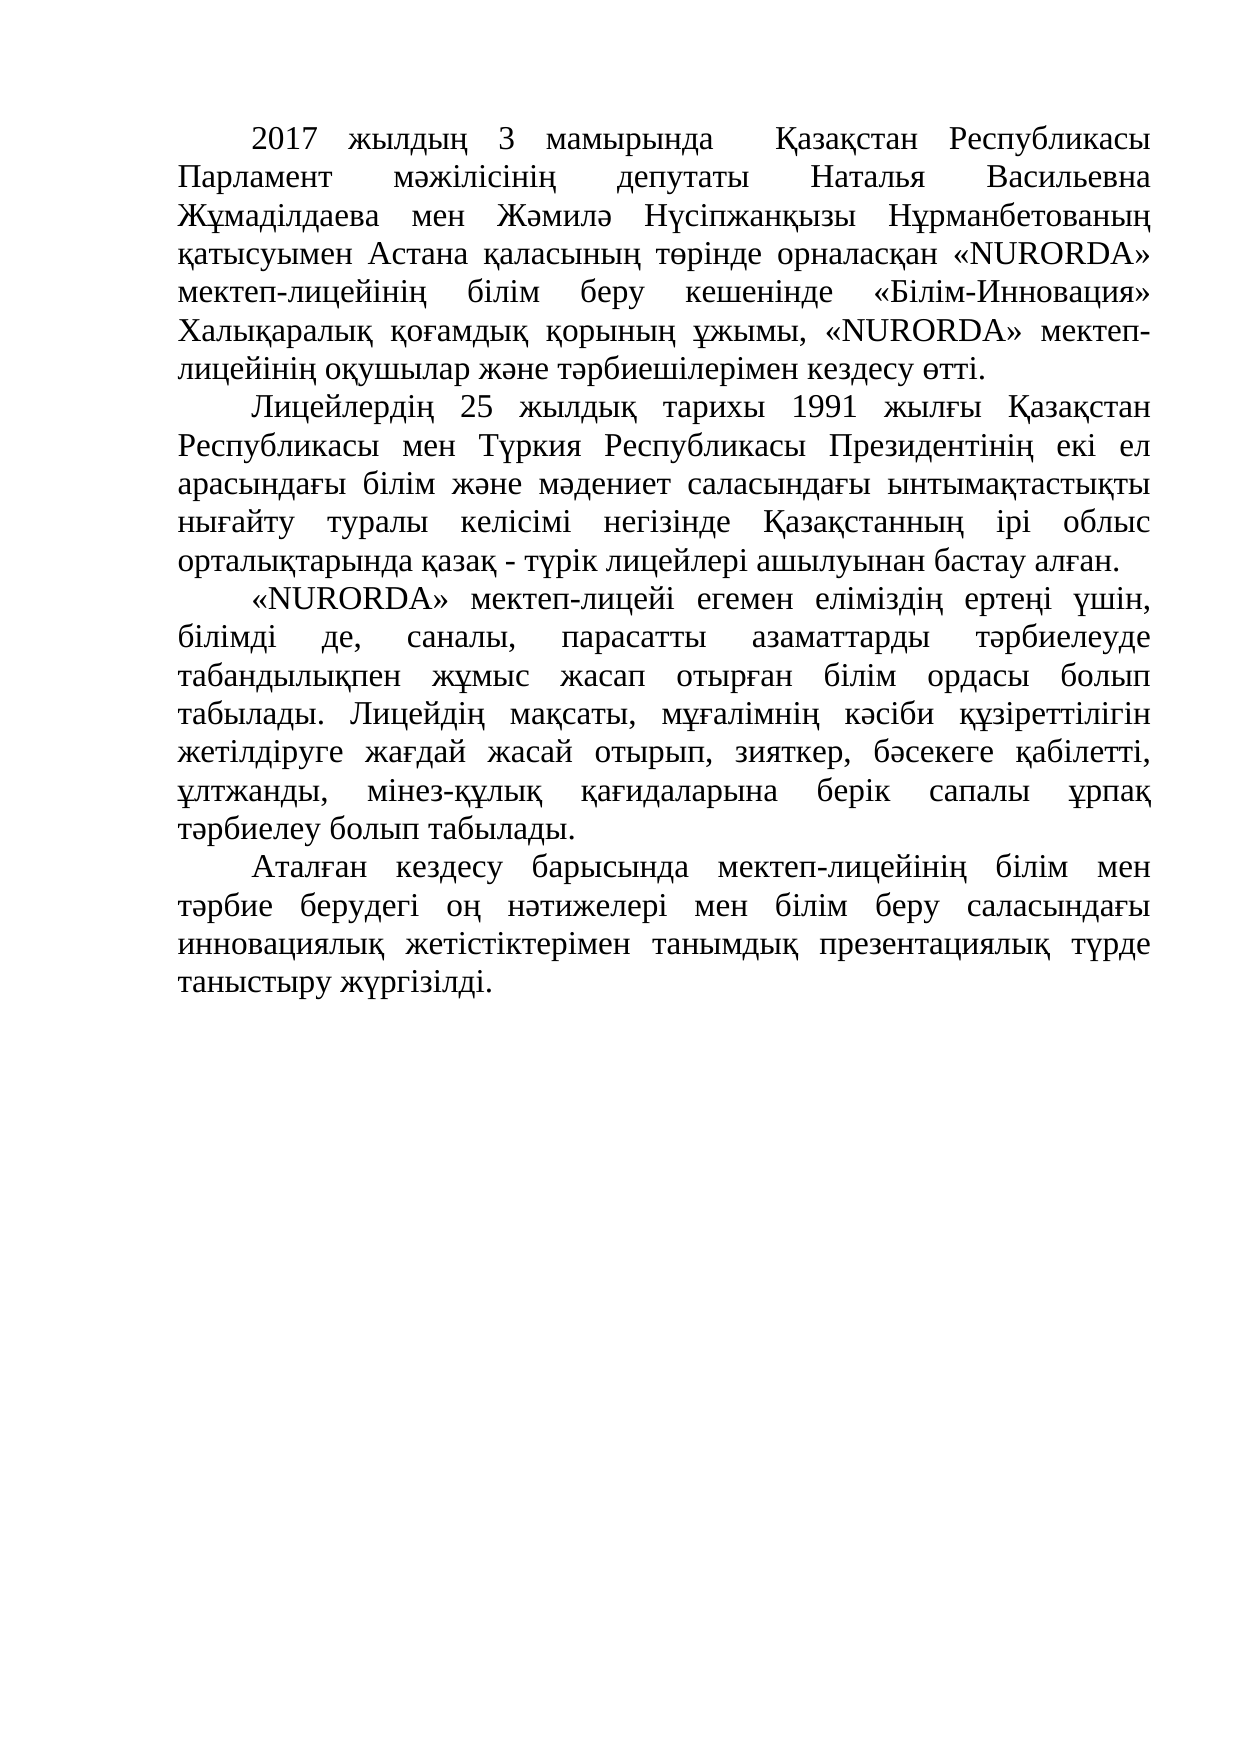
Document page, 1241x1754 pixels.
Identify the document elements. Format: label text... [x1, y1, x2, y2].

text «NURORDA» мектеп-лицейі егемен еліміздің ертеңі үшін, білімді де, саналы, парасатты азаматтарды тәрбиелеуде табандылықпен жұмыс жасап отырған білім ордасы болып табылады. Лицейдің мақсаты, мұғалімнің кәсіби құзіреттілігін жетілдіруге жағдай жасай отырып, зияткер, бәсекеге қабілетті, ұлтжанды, мінез-құлық қағидаларына берік сапалы ұрпақ тәрбиелеу болып табылады. [177, 578, 1152, 846]
text Лицейлердің 25 жылдық тарихы 1991 жылғы Қазақстан Республикасы мен Түркия Республикасы Президентінің екі ел арасындағы білім және мәдениет саласындағы ынтымақтастықты нығайту туралы келісімі негізінде Қазақстанның ірі облыс орталықтарында қазақ - түрік лицейлері ашылуынан бастау алған. [177, 386, 1152, 578]
text Аталған кездесу барысында мектеп-лицейінің білім мен тәрбие берудегі оң нәтижелері мен білім беру саласындағы инновациялық жетістіктерімен танымдық презентациялық түрде таныстыру жүргізілді. [177, 846, 1152, 1000]
text 2017 жылдың 3 мамырында Қазақстан Республикасы Парламент мәжілісінің депутаты Наталья Васильевна Жұмаділдаева мен Жәмилә Нүсіпжанқызы Нұрманбетованың қатысуымен Астана қаласының төрінде орналасқан «NURORDA» мектеп-лицейінің білім беру кешенінде «Білім-Инновация» Халықаралық қоғамдық қорының ұжымы, «NURORDA» мектеп-лицейінің оқушылар және тәрбиешілерімен кездесу өтті. [177, 118, 1152, 386]
